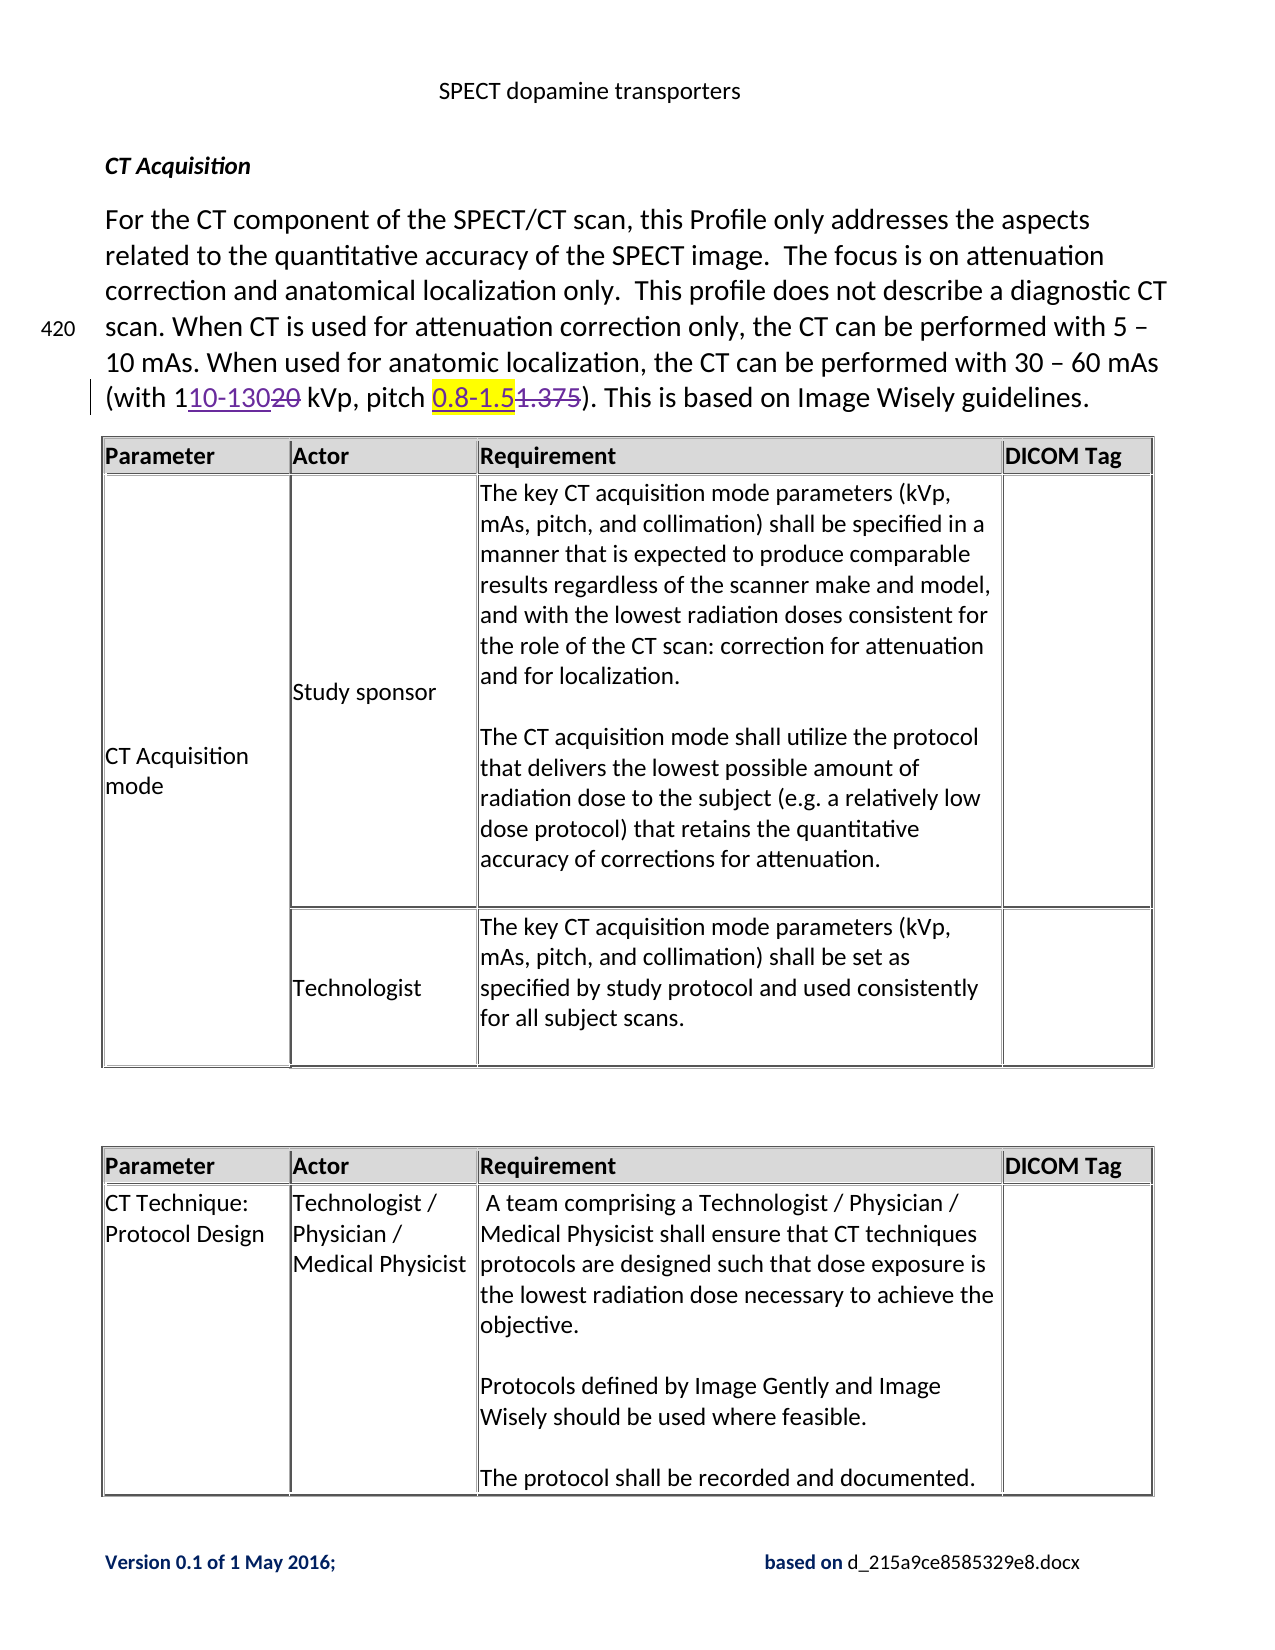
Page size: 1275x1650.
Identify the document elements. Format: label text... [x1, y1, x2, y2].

text CT Acquisition [105, 150, 1170, 181]
table_header Requirement [478, 439, 1003, 473]
table_cell [1003, 473, 1153, 906]
table_header DICOM Tag [1003, 439, 1151, 473]
table_header DICOM Tag [1003, 1149, 1151, 1182]
table_cell [1003, 906, 1152, 1065]
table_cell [478, 1186, 1003, 1494]
table_cell Study sponsor [292, 476, 476, 906]
subtitle For the CT component of the SPECT/CT scan, this Profile only addresses the aspects related to the quantitative accuracy of the SPECT image. The focus is on attenuation correction and anatomical localization only. This profile does not describe a diagnostic CT scan. When CT is used for attenuation correction only, the CT can be performed with 5 – 10 mAs. When used for anatomic localization, the CT can be performed with 30 – 60 mAs (with 1 kVp, pitch ). This is based on Image Wisely guidelines. [105, 201, 1170, 415]
table_header Parameter [103, 437, 290, 473]
table_cell [1003, 1183, 1152, 1494]
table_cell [290, 1186, 478, 1494]
table_header Actor [290, 1149, 478, 1182]
table_cell CT Technique: Protocol Design [105, 1183, 290, 1494]
table_header Parameter [103, 1147, 290, 1182]
table_cell The key CT acquisition mode parameters (kVp, mAs, pitch, and collimation) shall be set as specified by study protocol and used consistently for all subject scans. [478, 910, 1003, 1065]
table_cell The key CT acquisition mode parameters (kVp, mAs, pitch, and collimation) shall be specified in a manner that is expected to produce comparable results regardless of the scanner make and model, and with the lowest radiation doses consistent for the role of the CT scan: correction for attenuation and for localization. The CT acquisition mode shall utilize the protocol that delivers the lowest possible amount of radiation dose to the subject (e.g. a relatively low dose protocol) that retains the quantitative accuracy of corrections for attenuation. [479, 476, 1001, 906]
table_header Actor [290, 439, 478, 473]
table_header Requirement [478, 1149, 1003, 1182]
table_cell Technologist [290, 910, 478, 1065]
table_cell CT Acquisition mode [103, 473, 290, 1065]
